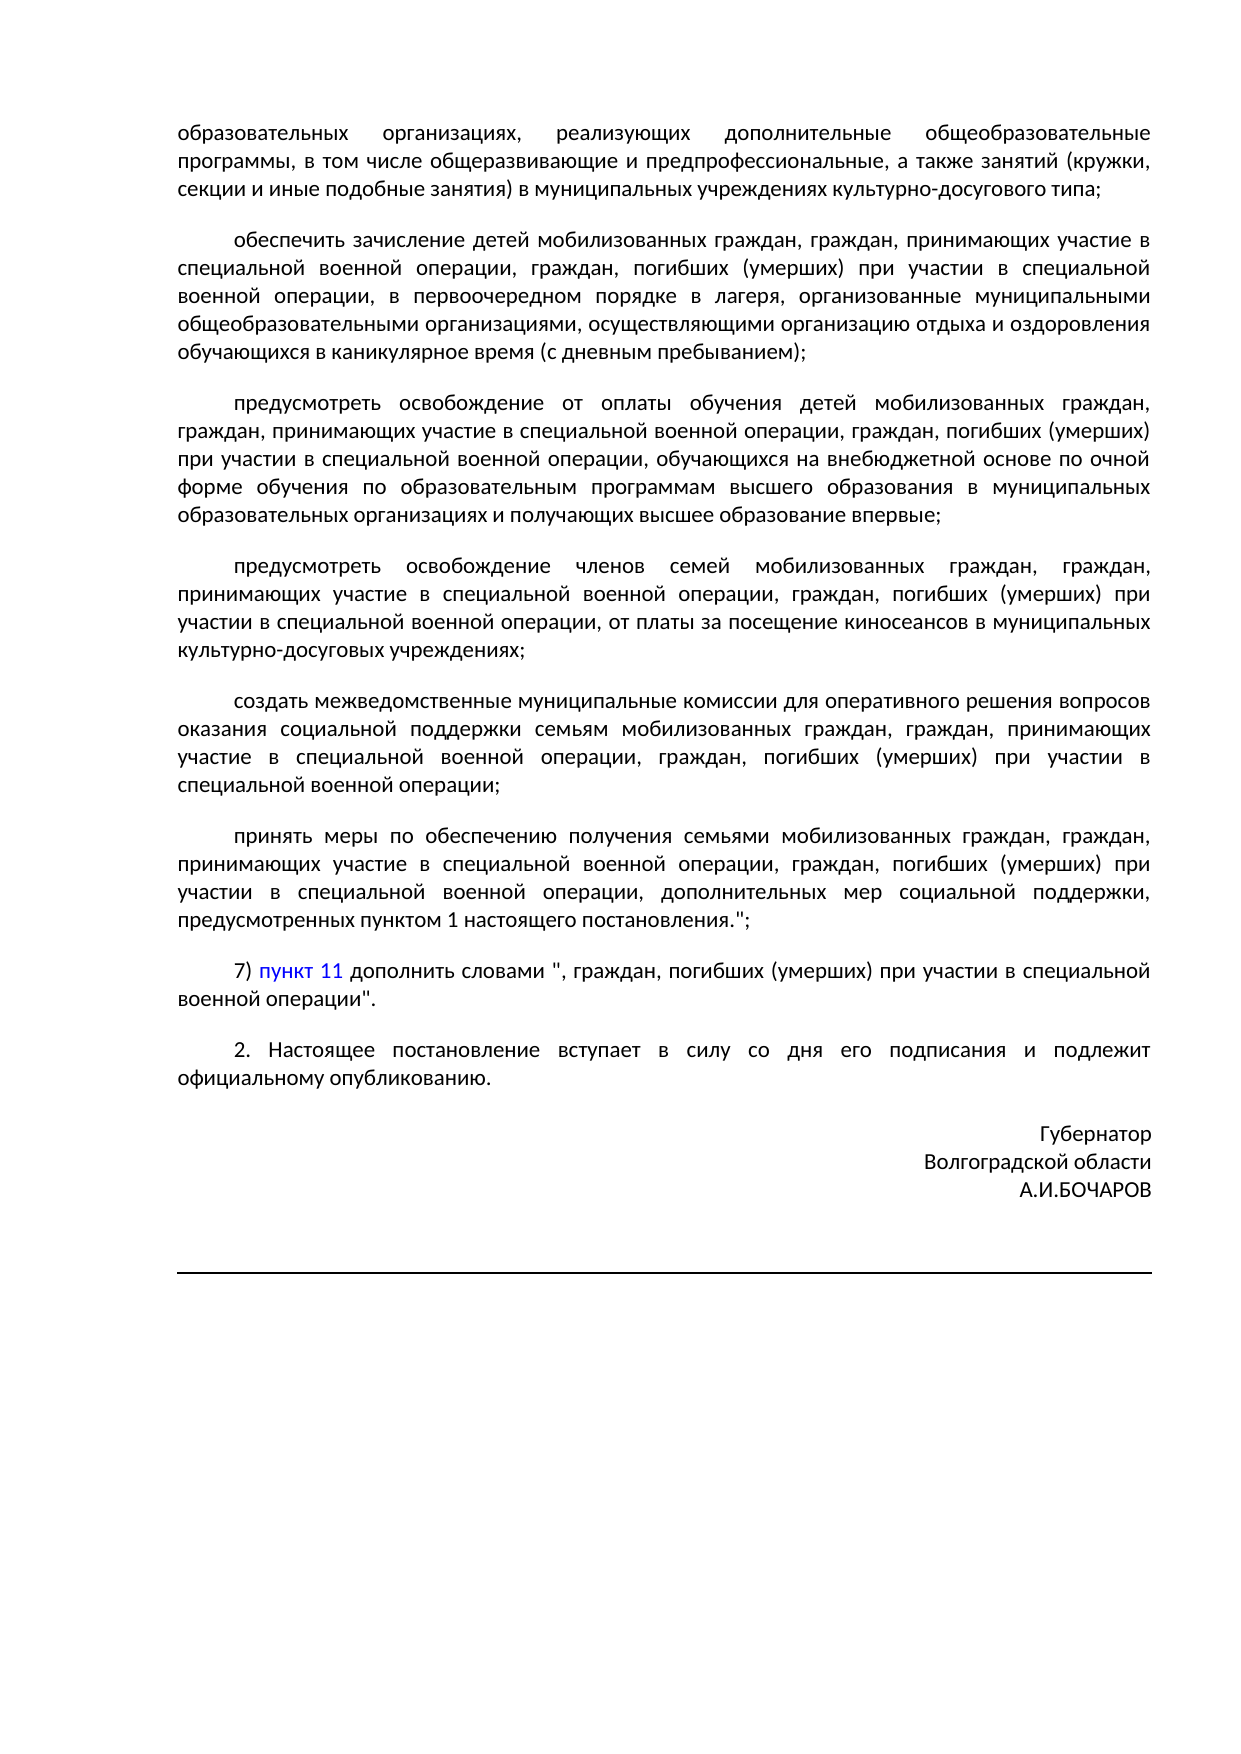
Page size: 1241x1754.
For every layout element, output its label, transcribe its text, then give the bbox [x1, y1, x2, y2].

text предусмотреть освобождение от оплаты обучения детей мобилизованных граждан, граждан, принимающих участие в специальной военной операции, граждан, погибших (умерших) при участии в специальной военной операции, обучающихся на внебюджетной основе по очной форме обучения по образовательным программам высшего образования в муниципальных образовательных организациях и получающих высшее образование впервые; [177, 388, 1152, 528]
text принять меры по обеспечению получения семьями мобилизованных граждан, граждан, принимающих участие в специальной военной операции, граждан, погибших (умерших) при участии в специальной военной операции, дополнительных мер социальной поддержки, предусмотренных пунктом 1 настоящего постановления."; [177, 821, 1152, 933]
text Губернатор [177, 1119, 1152, 1147]
text обеспечить зачисление детей мобилизованных граждан, граждан, принимающих участие в специальной военной операции, граждан, погибших (умерших) при участии в специальной военной операции, в первоочередном порядке в лагеря, организованные муниципальными общеобразовательными организациями, осуществляющими организацию отдыха и оздоровления обучающихся в каникулярное время (с дневным пребыванием); [177, 225, 1152, 365]
text Волгоградской области [177, 1147, 1152, 1175]
text А.И.БОЧАРОВ [177, 1175, 1152, 1203]
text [177, 118, 1152, 202]
text создать межведомственные муниципальные комиссии для оперативного решения вопросов оказания социальной поддержки семьям мобилизованных граждан, граждан, принимающих участие в специальной военной операции, граждан, погибших (умерших) при участии в специальной военной операции; [177, 686, 1152, 798]
text 2. Настоящее постановление вступает в силу со дня его подписания и подлежит официальному опубликованию. [177, 1035, 1152, 1091]
text предусмотреть освобождение членов семей мобилизованных граждан, граждан, принимающих участие в специальной военной операции, граждан, погибших (умерших) при участии в специальной военной операции, от платы за посещение киносеансов в муниципальных культурно-досуговых учреждениях; [177, 551, 1152, 663]
text 7) пункт 11 дополнить словами ", граждан, погибших (умерших) при участии в специальной военной операции". [177, 956, 1152, 1012]
